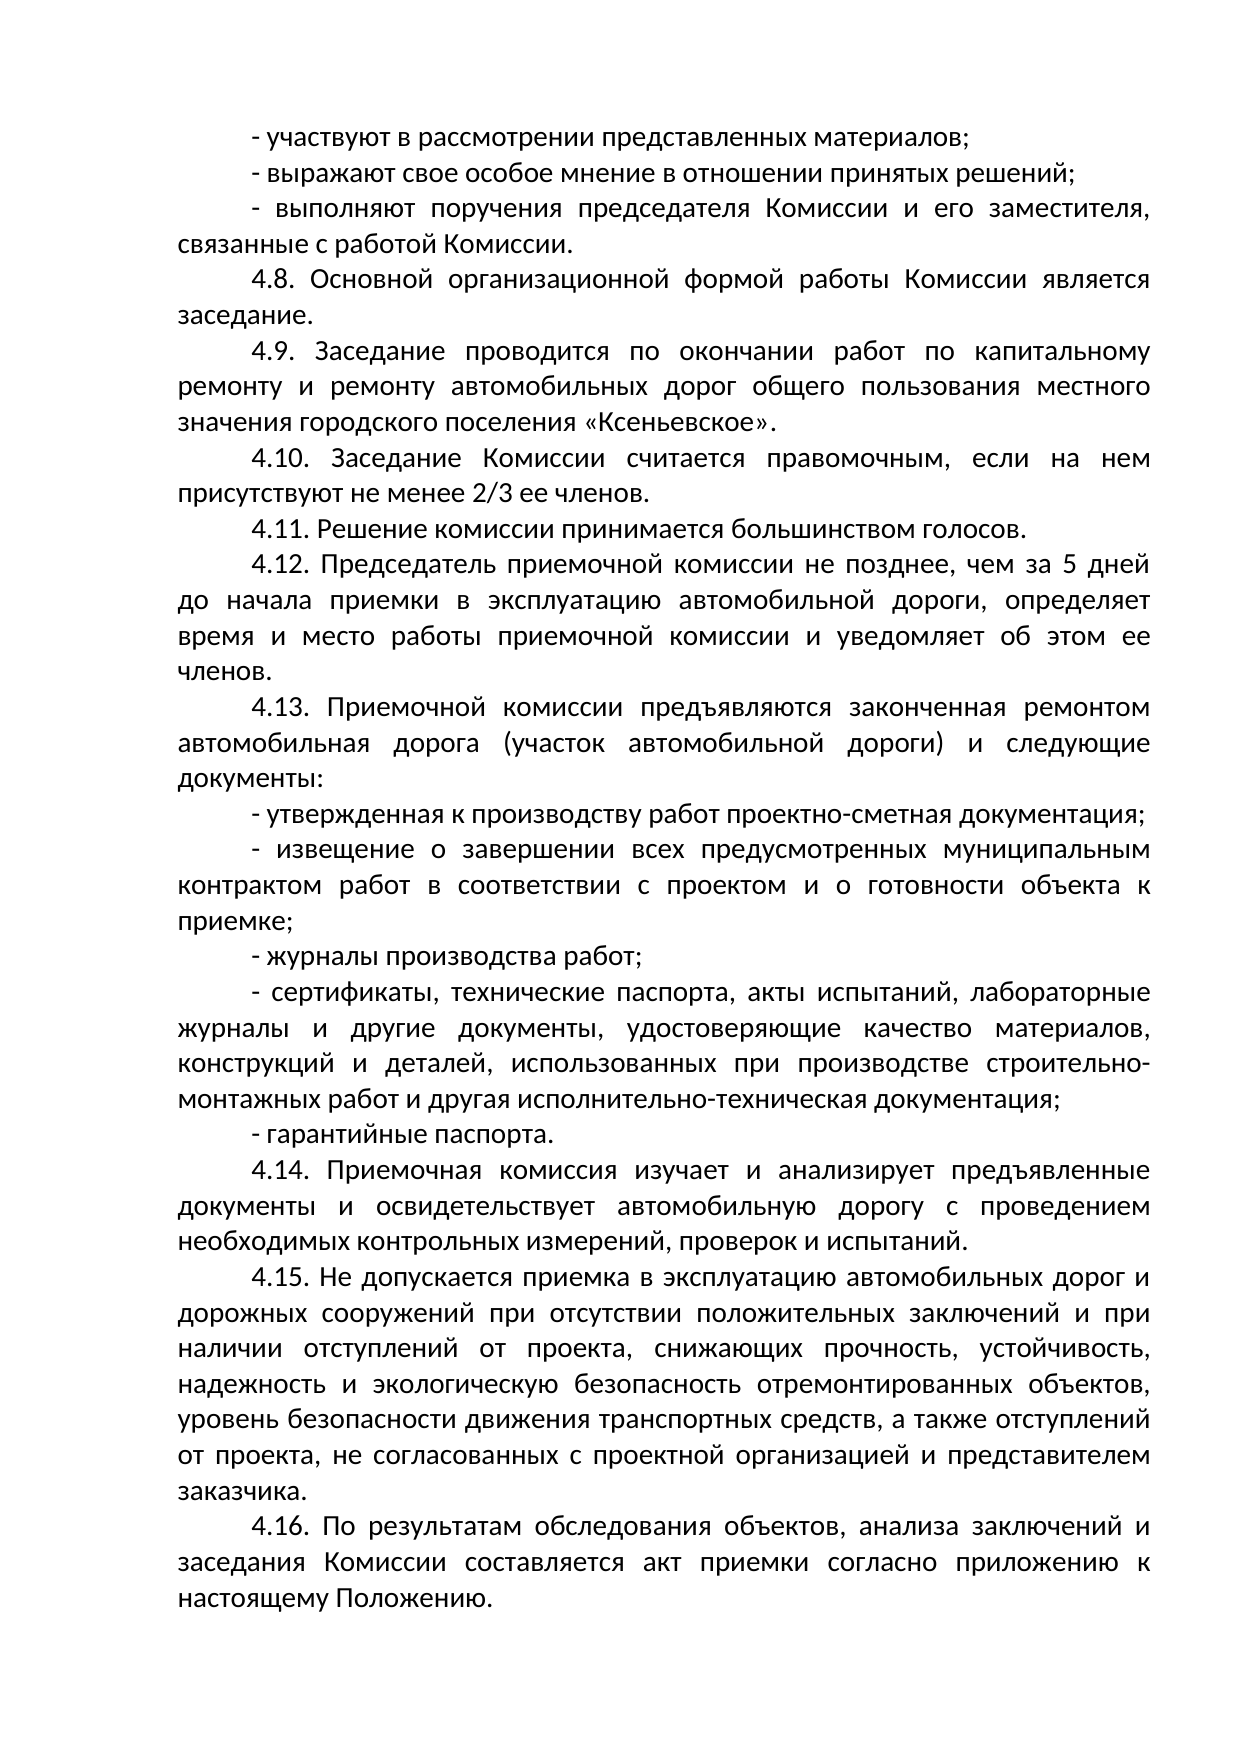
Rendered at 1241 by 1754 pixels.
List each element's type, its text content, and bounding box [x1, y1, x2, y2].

text - сертификаты, технические паспорта, акты испытаний, лабораторные журналы и другие документы, удостоверяющие качество материалов, конструкций и деталей, использованных при производстве строительно-монтажных работ и другая исполнительно-техническая документация; [177, 973, 1152, 1116]
text 4.16. По результатам обследования объектов, анализа заключений и заседания Комиссии составляется акт приемки согласно приложению к настоящему Положению. [177, 1507, 1152, 1614]
text 4.14. Приемочная комиссия изучает и анализирует предъявленные документы и освидетельствует автомобильную дорогу с проведением необходимых контрольных измерений, проверок и испытаний. [177, 1151, 1152, 1258]
text 4.13. Приемочной комиссии предъявляются законченная ремонтом автомобильная дорога (участок автомобильной дороги) и следующие документы: [177, 688, 1152, 795]
text - участвуют в рассмотрении представленных материалов; [177, 118, 1152, 154]
text 4.11. Решение комиссии принимается большинством голосов. [177, 510, 1152, 546]
text 4.15. Не допускается приемка в эксплуатацию автомобильных дорог и дорожных сооружений при отсутствии положительных заключений и при наличии отступлений от проекта, снижающих прочность, устойчивость, надежность и экологическую безопасность отремонтированных объектов, уровень безопасности движения транспортных средств, а также отступлений от проекта, не согласованных с проектной организацией и представителем заказчика. [177, 1258, 1152, 1507]
text - гарантийные паспорта. [177, 1116, 1152, 1151]
text - выражают свое особое мнение в отношении принятых решений; [177, 154, 1152, 189]
text 4.12. Председатель приемочной комиссии не позднее, чем за 5 дней до начала приемки в эксплуатацию автомобильной дороги, определяет время и место работы приемочной комиссии и уведомляет об этом ее членов. [177, 546, 1152, 688]
text 4.10. Заседание Комиссии считается правомочным, если на нем присутствуют не менее 2/3 ее членов. [177, 439, 1152, 510]
text - журналы производства работ; [177, 937, 1152, 973]
text - утвержденная к производству работ проектно-сметная документация; [177, 795, 1152, 831]
text - выполняют поручения председателя Комиссии и его заместителя, связанные с работой Комиссии. [177, 189, 1152, 261]
text 4.8. Основной организационной формой работы Комиссии является заседание. [177, 261, 1152, 332]
text 4.9. Заседание проводится по окончании работ по капитальному ремонту и ремонту автомобильных дорог общего пользования местного значения городского поселения «Ксеньевское». [177, 332, 1152, 439]
text - извещение о завершении всех предусмотренных муниципальным контрактом работ в соответствии с проектом и о готовности объекта к приемке; [177, 831, 1152, 937]
